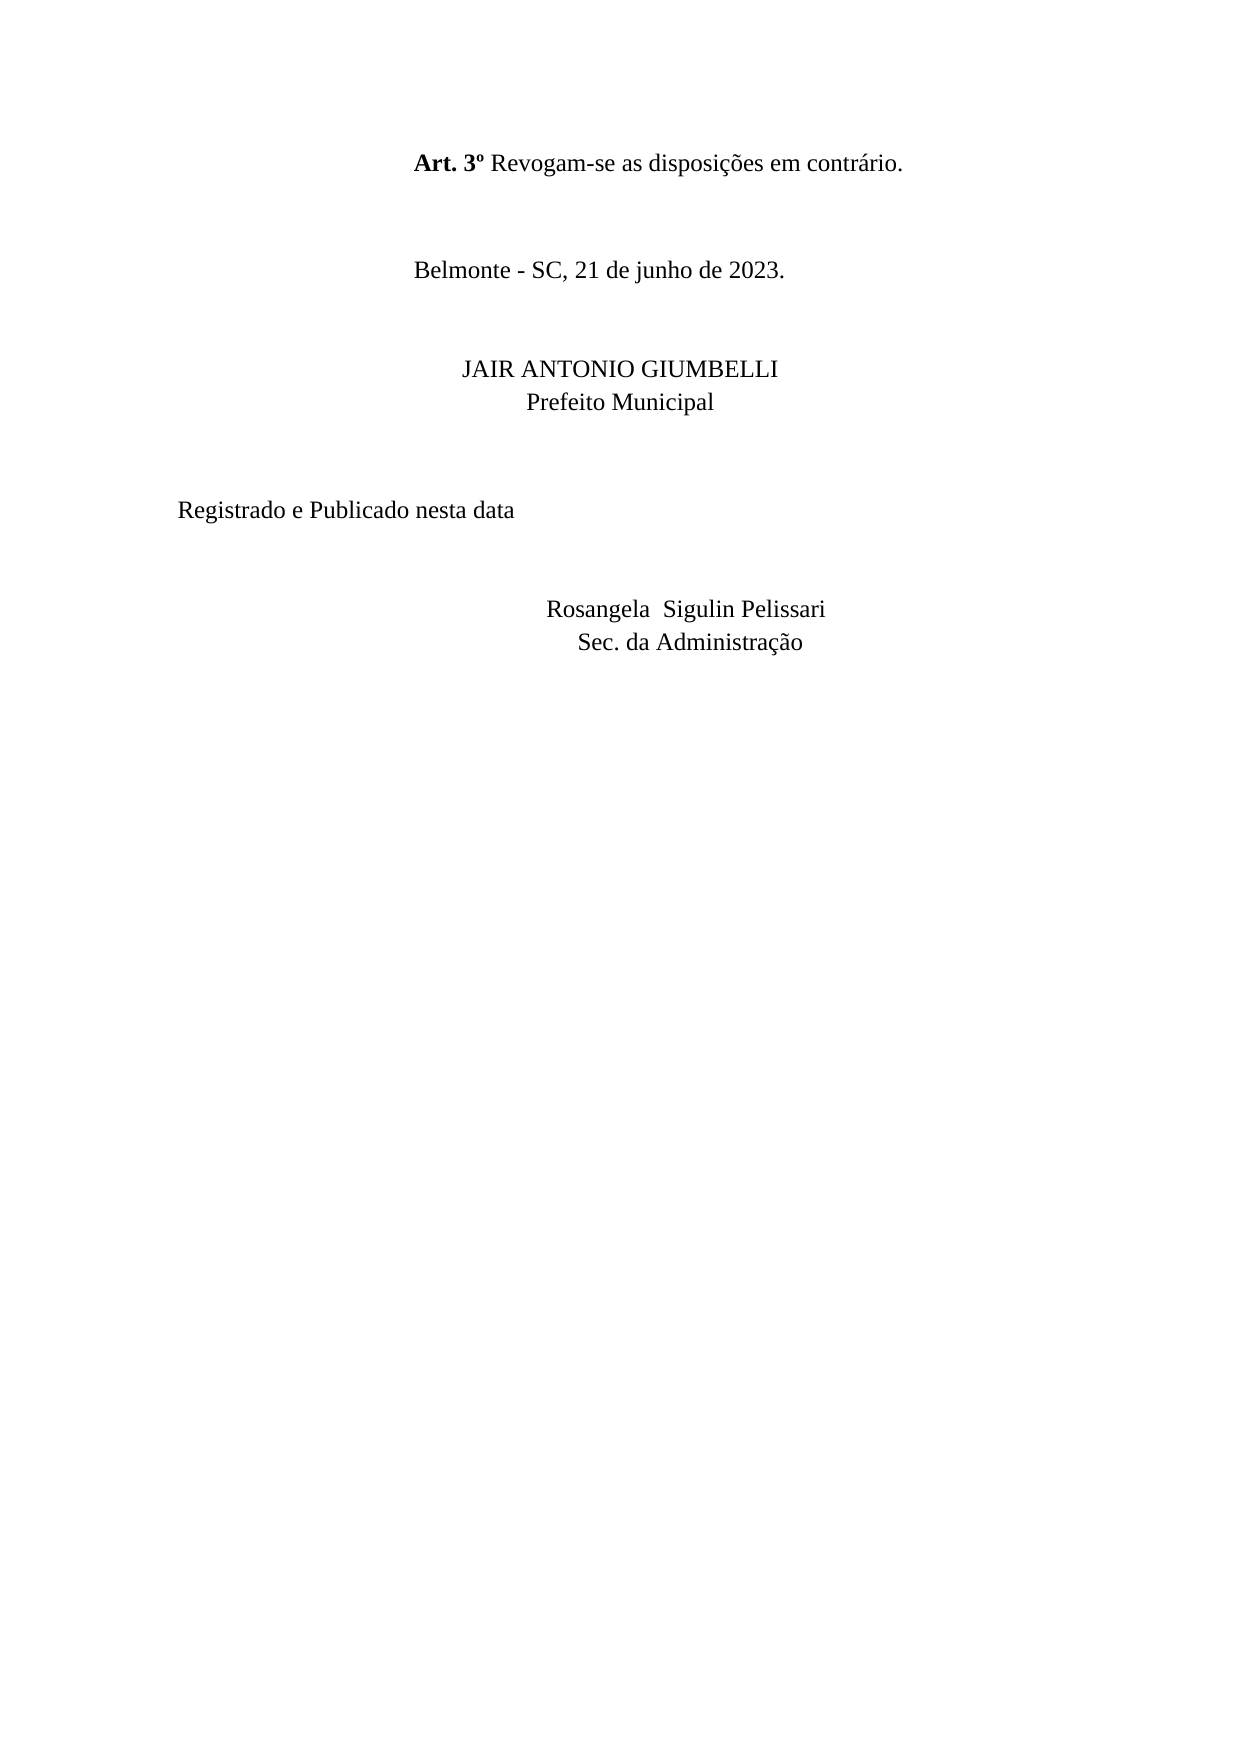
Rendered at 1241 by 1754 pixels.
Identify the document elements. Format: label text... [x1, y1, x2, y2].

text Belmonte - SC, 21 de junho de 2023. [177, 255, 1063, 284]
text Prefeito Municipal [177, 387, 1063, 416]
text Sec. da Administração [472, 627, 1063, 656]
text Art. 3º Revogam-se as disposições em contrário. [177, 148, 1063, 176]
text Registrado e Publicado nesta data [177, 495, 1063, 524]
text JAIR ANTONIO GIUMBELLI [177, 354, 1063, 383]
text Rosangela Sigulin Pelissari [472, 594, 1063, 623]
